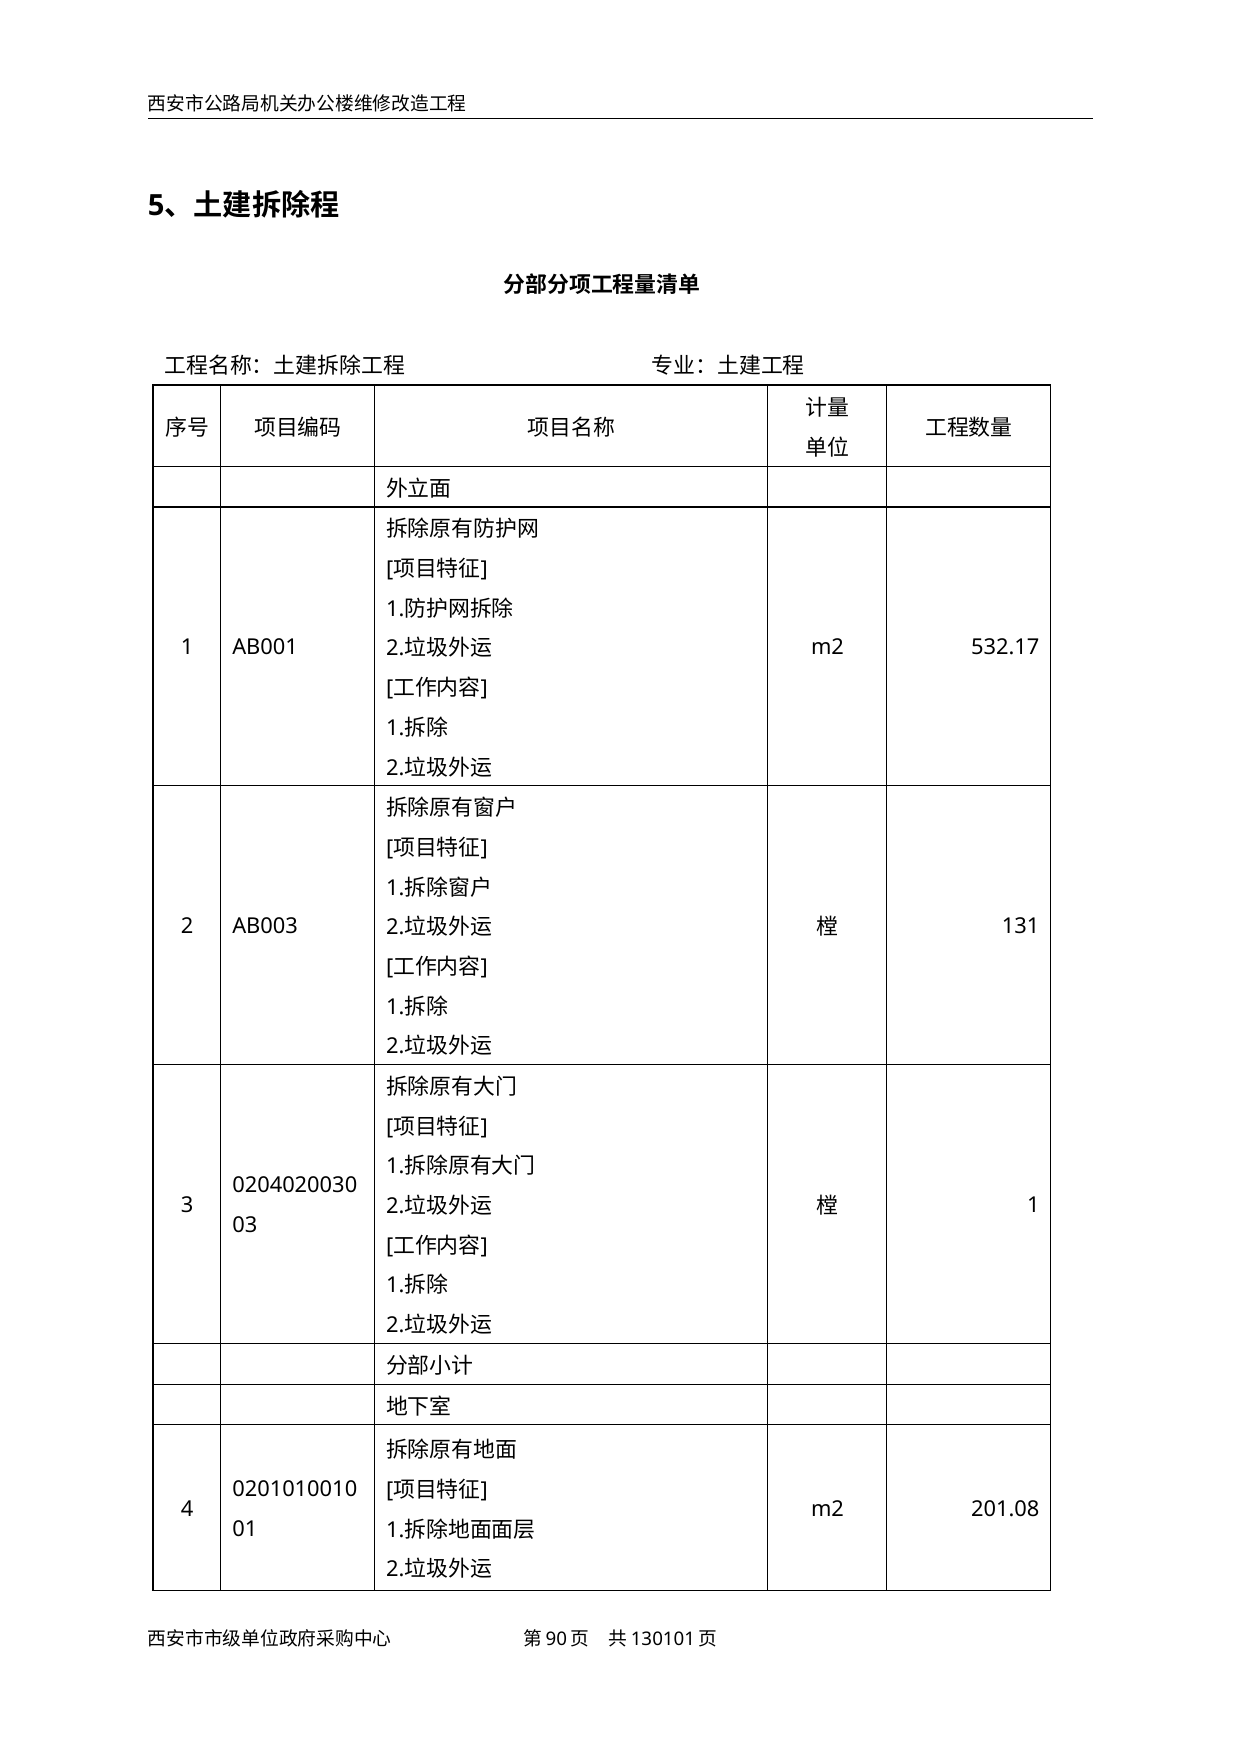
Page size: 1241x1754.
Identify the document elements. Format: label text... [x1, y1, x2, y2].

table_cell 拆除原有防护网 [项目特征] 1.防护网拆除 2.垃圾外运 [工作内容] 1.拆除 2.垃圾外运 [375, 508, 767, 785]
list 5、土建拆除程 [148, 163, 1093, 242]
table_cell [154, 1344, 220, 1384]
table_cell 532.17 [887, 508, 1050, 785]
table_cell 4 [154, 1425, 220, 1590]
table_cell 分部小计 [375, 1344, 767, 1384]
table_cell 计量 单位 [768, 386, 886, 466]
table_cell 201.08 [887, 1425, 1050, 1590]
table_cell [768, 467, 886, 506]
table_cell 2 [154, 786, 220, 1064]
table_header 分部分项工程量清单 [153, 242, 1050, 325]
table_cell 项目名称 [375, 386, 767, 466]
table_cell 专业：土建工程 [640, 325, 1050, 384]
table_cell m2 [768, 1425, 886, 1590]
table_cell [221, 1344, 374, 1384]
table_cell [375, 1425, 767, 1590]
table_cell 外立面 [375, 467, 767, 506]
table_cell [221, 1385, 374, 1424]
table_cell 拆除原有大门 [项目特征] 1.拆除原有大门 2.垃圾外运 [工作内容] 1.拆除 2.垃圾外运 [375, 1065, 767, 1343]
table_cell 工程数量 [887, 386, 1050, 466]
table_cell 工程名称：土建拆除工程 [153, 325, 640, 384]
table_cell [221, 467, 374, 506]
table_cell 樘 [768, 1065, 886, 1343]
table_cell AB003 [221, 786, 374, 1064]
table_cell [887, 1385, 1050, 1424]
table_cell 樘 [768, 786, 886, 1064]
table_cell [768, 1385, 886, 1424]
table_cell [154, 1385, 220, 1424]
table_cell [768, 1344, 886, 1384]
table_cell 拆除原有窗户 [项目特征] 1.拆除窗户 2.垃圾外运 [工作内容] 1.拆除 2.垃圾外运 [375, 786, 767, 1064]
table_cell 1 [887, 1065, 1050, 1343]
table_cell 020402003003 [221, 1065, 374, 1343]
table_cell 020101001001 [221, 1425, 374, 1590]
table_cell 项目编码 [221, 386, 374, 466]
table_cell [887, 467, 1050, 506]
table_cell 131 [887, 786, 1050, 1064]
table_cell m2 [768, 508, 886, 785]
table_cell 3 [154, 1065, 220, 1343]
table_cell 1 [154, 508, 220, 785]
table_cell [154, 467, 220, 506]
table_cell 地下室 [375, 1385, 767, 1424]
table_cell AB001 [221, 508, 374, 785]
table_cell [887, 1344, 1050, 1384]
table_cell 序号 [154, 386, 220, 466]
